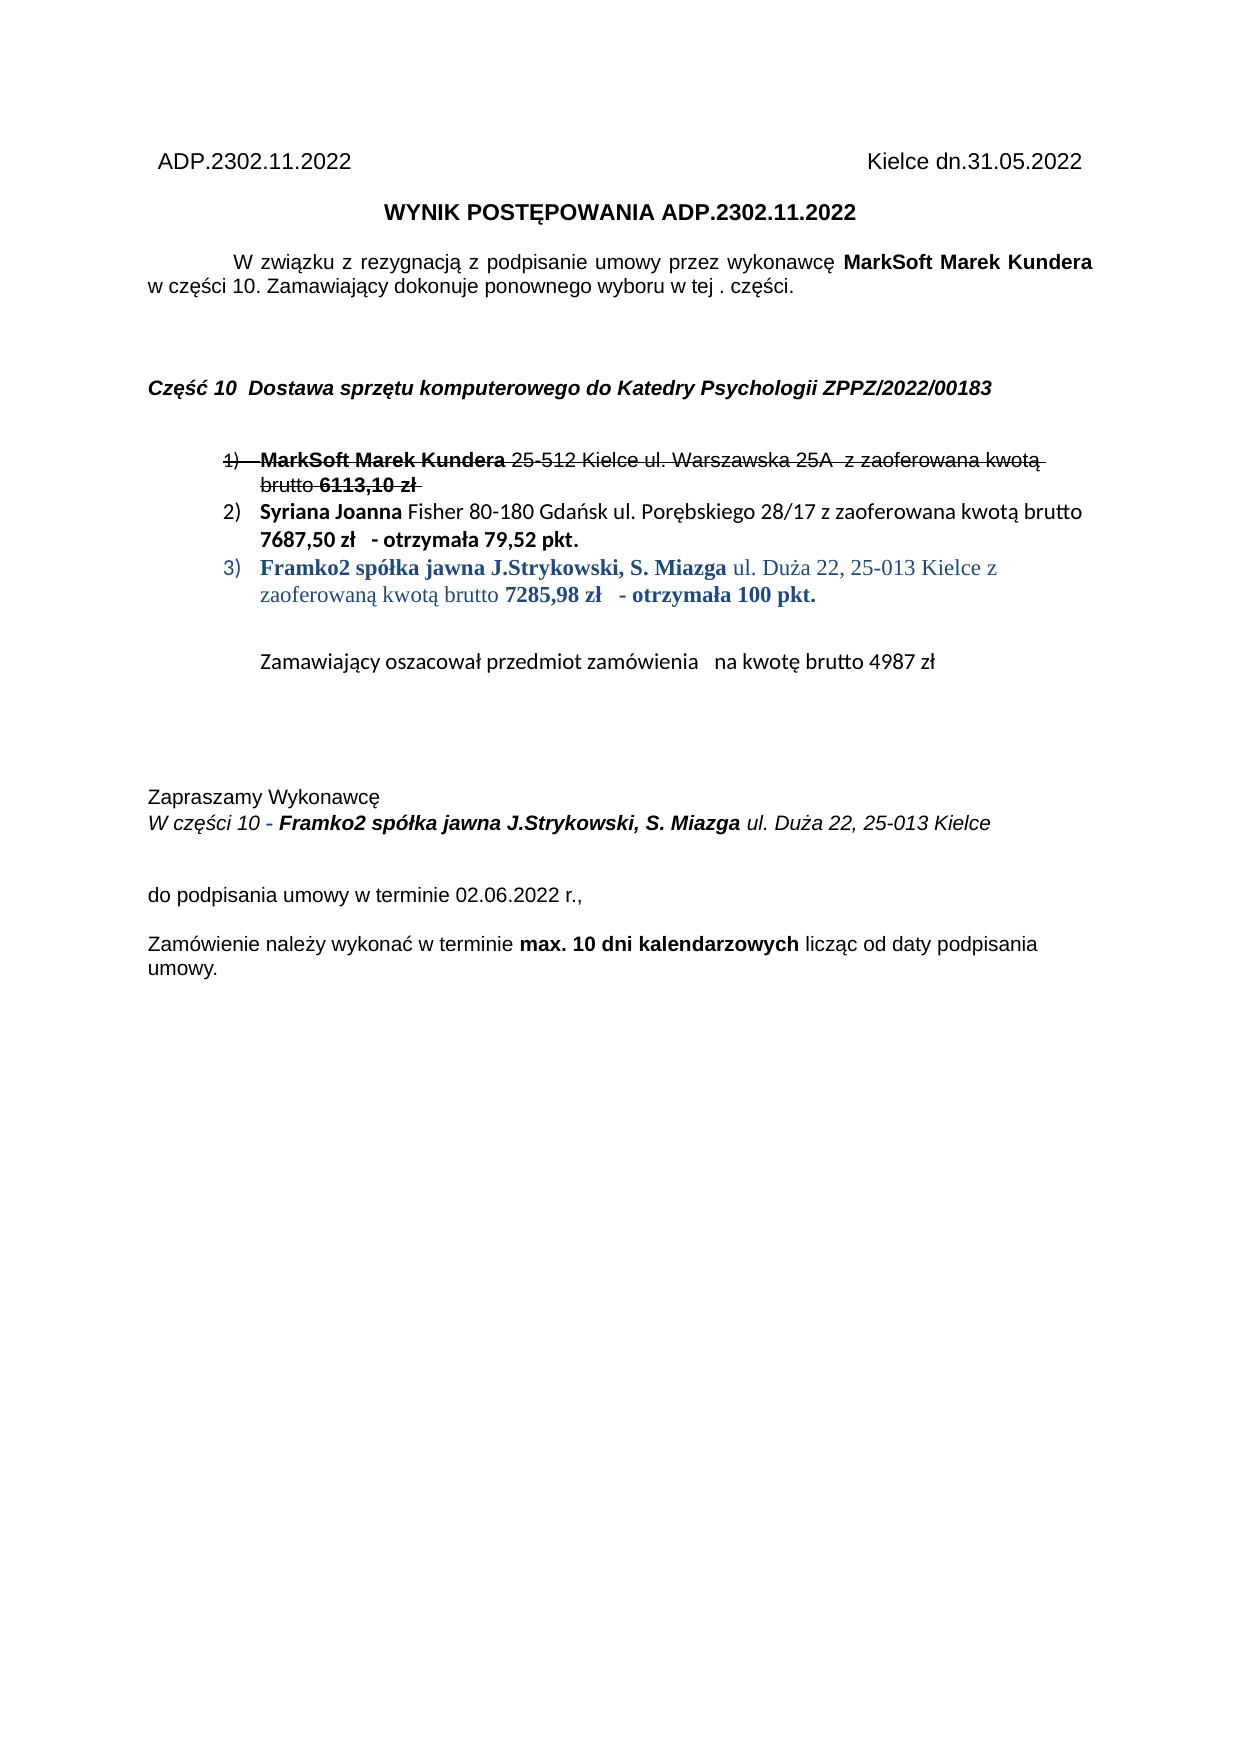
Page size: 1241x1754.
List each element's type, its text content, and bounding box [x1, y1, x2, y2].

text W związku z rezygnacją z podpisanie umowy przez wykonawcę MarkSoft Marek Kundera w części 10. Zamawiający dokonuje ponownego wyboru w tej . części. [148, 250, 1093, 298]
list MarkSoft Marek Kundera 25-512 Kielce ul. Warszawska 25A z zaoferowana kwotą brutto 6113,10 zł [223, 448, 1093, 497]
text W części 10 - Framko2 spółka jawna J.Strykowski, S. Miazga ul. Duża 22, 25-013 Kielce [148, 809, 1093, 835]
list Syriana Joanna Fisher 80-180 Gdańsk ul. Porębskiego 28/17 z zaoferowana kwotą brutto 7687,50 zł - otrzymała 79,52 pkt. [223, 497, 1093, 553]
text Część 10 Dostawa sprzętu komputerowego do Katedry Psychologii ZPPZ/2022/00183 [148, 376, 1093, 400]
text do podpisania umowy w terminie 02.06.2022 r., [148, 883, 1093, 907]
list Framko2 spółka jawna J.Strykowski, S. Miazga ul. Duża 22, 25-013 Kielce z zaoferowaną kwotą brutto 7285,98 zł - otrzymała 100 pkt. [223, 553, 1093, 607]
text WYNIK POSTĘPOWANIA ADP.2302.11.2022 [148, 199, 1093, 225]
list Zamawiający oszacował przedmiot zamówienia na kwotę brutto 4987 zł [260, 647, 1093, 675]
text ADP.2302.11.2022 Kielce dn.31.05.2022 [148, 148, 1093, 174]
text Zamówienie należy wykonać w terminie max. 10 dni kalendarzowych licząc od daty podpisania umowy. [148, 932, 1093, 979]
text Zapraszamy Wykonawcę [148, 785, 1093, 809]
